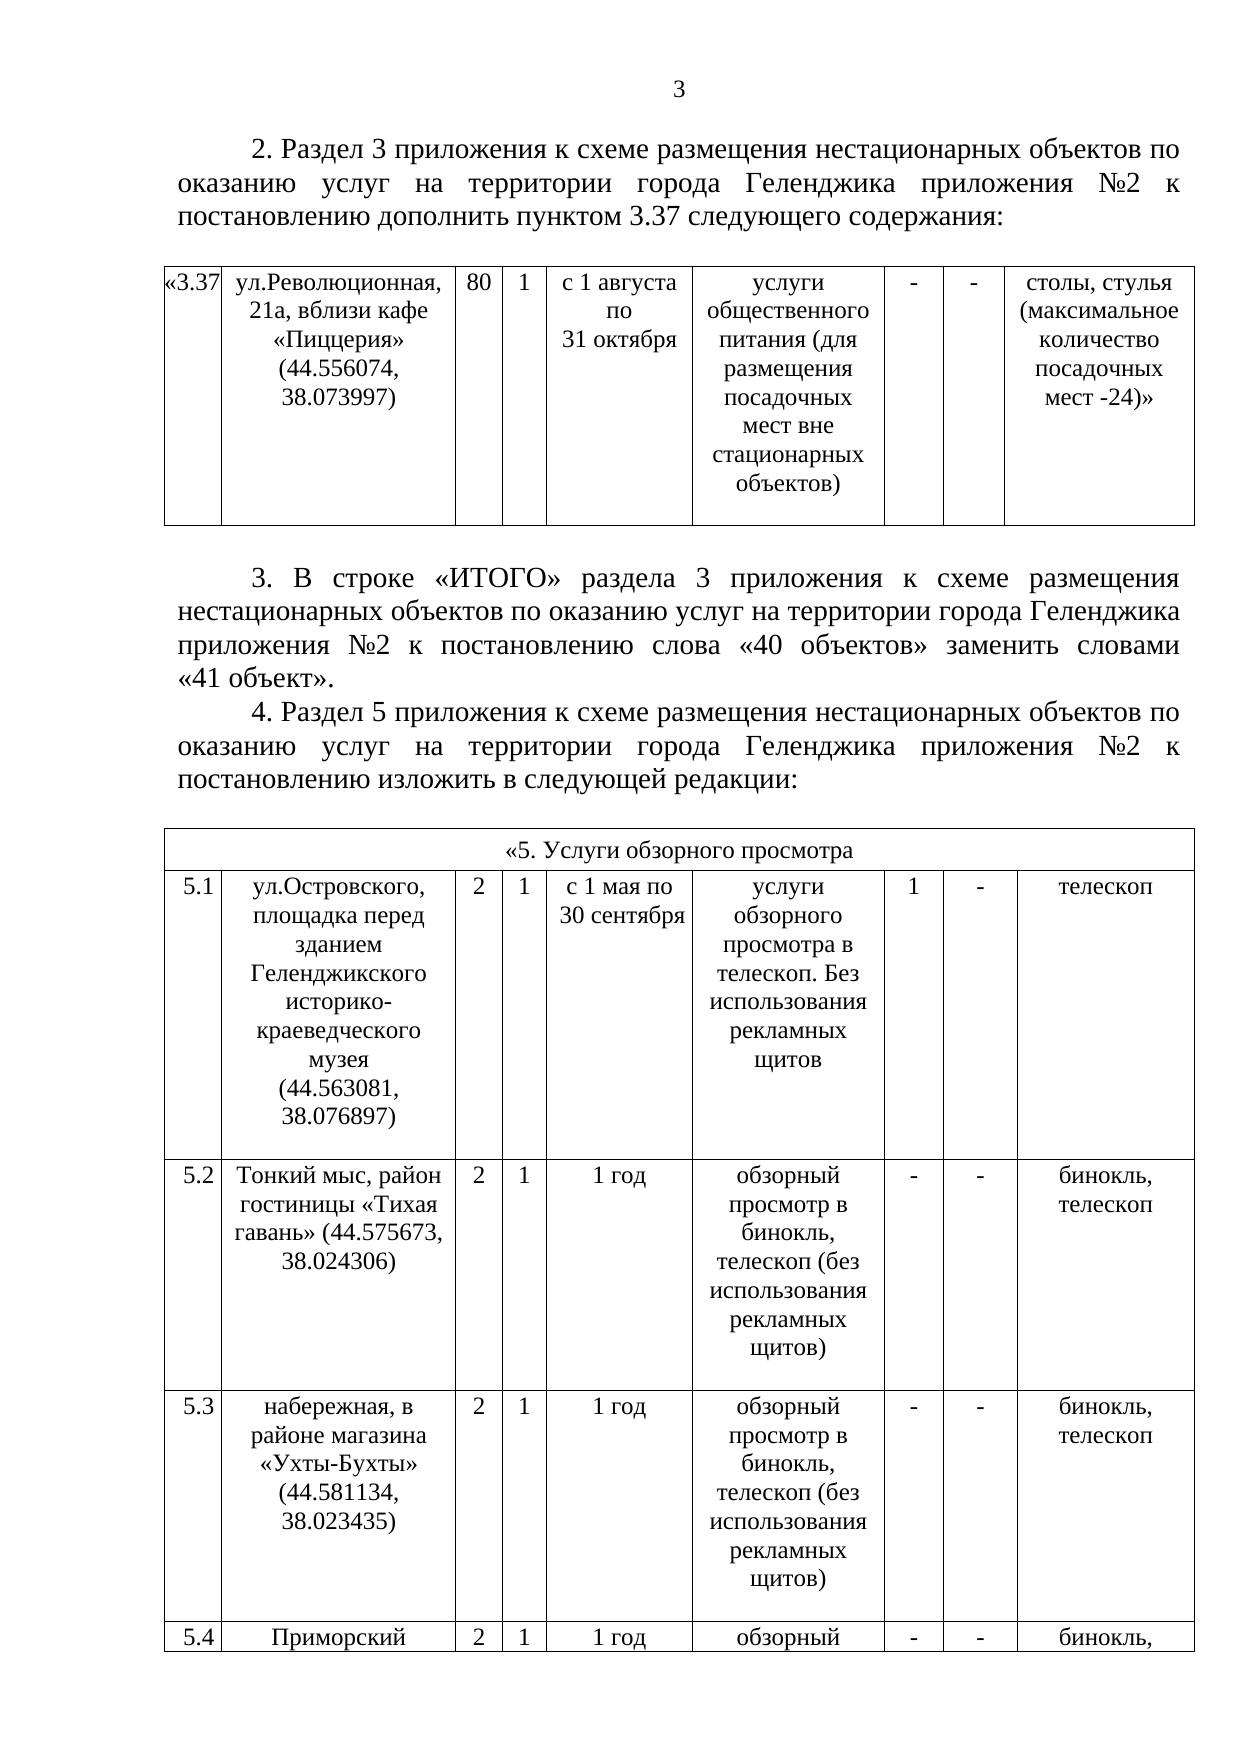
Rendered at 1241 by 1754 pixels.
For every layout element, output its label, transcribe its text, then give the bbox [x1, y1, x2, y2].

text 3. В строке «ИТОГО» раздела 3 приложения к схеме размещения нестационарных объектов по оказанию услуг на территории города Геленджика приложения №2 к постановлению слова «40 объектов» заменить словами «41 объект». [177, 560, 1181, 694]
table_cell 1 год [547, 1622, 692, 1651]
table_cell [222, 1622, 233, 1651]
text 4. Раздел 5 приложения к схеме размещения нестационарных объектов по оказанию услуг на территории города Геленджика приложения №2 к постановлению изложить в следующей редакции: [177, 694, 1181, 795]
table_cell 1 [503, 871, 546, 1159]
table_cell 2 [456, 1391, 502, 1621]
table_cell набережная, в районе магазина «Ухты-Бухты» (44.581134, 38.023435) [222, 1391, 455, 1621]
table_cell - [885, 1391, 943, 1621]
table_cell услуги обзорного просмотра в телескоп. Без использования рекламных щитов [693, 871, 884, 1159]
table_header с 1 августа по 31 октября [547, 267, 692, 525]
table_cell бинокль, телескоп [1018, 1160, 1194, 1390]
table_cell 5.1 [165, 871, 221, 1159]
table_cell обзорный просмотр в бинокль, телескоп (без использования рекламных щитов) [693, 1160, 884, 1390]
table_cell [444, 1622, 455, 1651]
table_cell - [944, 1160, 1017, 1390]
text 2. Раздел 3 приложения к схеме размещения нестационарных объектов по оказанию услуг на территории города Геленджика приложения №2 к постановлению дополнить пунктом 3.37 следующего содержания: [177, 131, 1181, 232]
table_cell 1 год [547, 1391, 692, 1621]
table_cell бинокль, телескоп [1018, 1622, 1194, 1651]
table_cell 1 [503, 1160, 546, 1390]
table_cell 1 [885, 871, 943, 1159]
table_cell 5.2 [165, 1160, 221, 1390]
table_cell - [944, 1391, 1017, 1621]
table_cell телескоп [1018, 871, 1194, 1159]
table_cell бинокль, телескоп [1018, 1391, 1194, 1621]
table_header - [885, 267, 943, 525]
table_cell 2 [456, 871, 502, 1159]
table_header 1 [503, 267, 546, 525]
table_header услуги общественного питания (для размещения посадочных мест вне стационарных объектов) [693, 267, 884, 525]
table_cell Тонкий мыс, район гостиницы «Тихая гавань» (44.575673, 38.024306) [222, 1160, 455, 1390]
table_header «5. Услуги обзорного просмотра [165, 829, 1194, 870]
table_cell 1 [503, 1622, 546, 1651]
table_header столы, стулья (максимальное количество посадочных мест -24)» [1005, 267, 1194, 525]
table_cell 5.3 [165, 1391, 221, 1621]
table_cell 1 [503, 1391, 546, 1621]
table_cell 2 [456, 1622, 502, 1651]
table_cell с 1 мая по 30 сентября [547, 871, 692, 1159]
table_cell - [885, 1160, 943, 1390]
table_cell - [944, 871, 1017, 1159]
table_cell - [885, 1622, 943, 1651]
table_header - [944, 267, 1004, 525]
table_cell 5.4 [165, 1622, 221, 1651]
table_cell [693, 1391, 884, 1621]
table_header 80 [456, 267, 502, 525]
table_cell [693, 1622, 884, 1651]
table_header ул.Революционная, 21а, вблизи кафе «Пиццерия» (44.556074, 38.073997) [222, 267, 455, 525]
table_header «3.37 [165, 267, 221, 525]
table_cell - [944, 1622, 1017, 1651]
table_cell 1 год [547, 1160, 692, 1390]
table_cell 2 [456, 1160, 502, 1390]
